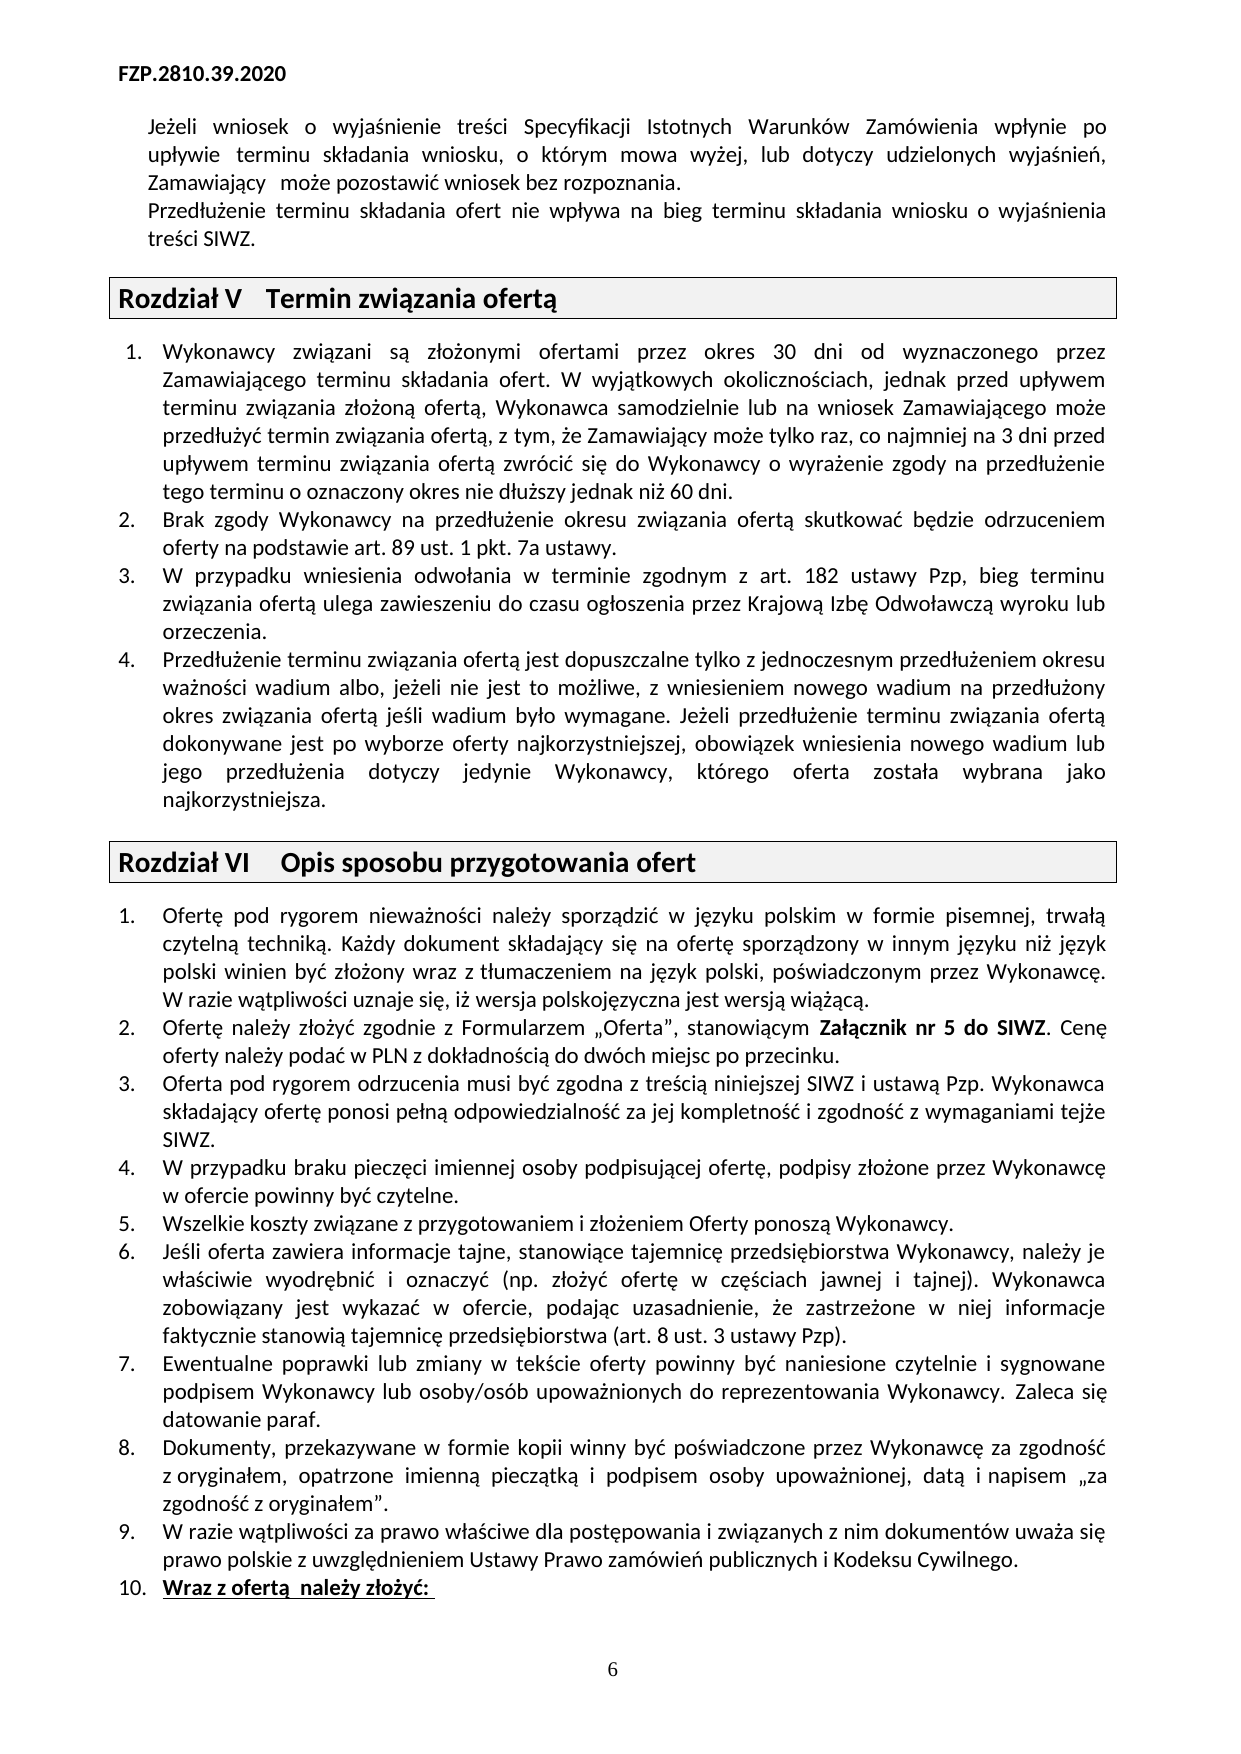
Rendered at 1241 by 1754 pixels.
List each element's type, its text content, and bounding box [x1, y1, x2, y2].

list Jeśli oferta zawiera informacje tajne, stanowiące tajemnicę przedsiębiorstwa Wykonawcy, należy je właściwie wyodrębnić i oznaczyć (np. złożyć ofertę w częściach jawnej i tajnej). Wykonawca zobowiązany jest wykazać w ofercie, podając uzasadnienie, że zastrzeżone w niej informacje faktycznie stanowią tajemnicę przedsiębiorstwa (art. 8 ust. 3 ustawy Pzp). [118, 1237, 1107, 1349]
text Jeżeli wniosek o wyjaśnienie treści Specyfikacji Istotnych Warunków Zamówienia wpłynie po upływie terminu składania wniosku, o którym mowa wyżej, lub dotyczy udzielonych wyjaśnień, Zamawiający może pozostawić wniosek bez rozpoznania. [148, 112, 1107, 196]
list Wykonawcy związani są złożonymi ofertami przez okres 30 dni od wyznaczonego przez Zamawiającego terminu składania ofert. W wyjątkowych okolicznościach, jednak przed upływem terminu związania złożoną ofertą, Wykonawca samodzielnie lub na wniosek Zamawiającego może przedłużyć termin związania ofertą, z tym, że Zamawiający może tylko raz, co najmniej na 3 dni przed upływem terminu związania ofertą zwrócić się do Wykonawcy o wyrażenie zgody na przedłużenie tego terminu o oznaczony okres nie dłuższy jednak niż 60 dni. [125, 337, 1107, 505]
list Ofertę pod rygorem nieważności należy sporządzić w języku polskim w formie pisemnej, trwałą czytelną techniką. Każdy dokument składający się na ofertę sporządzony w innym języku niż język polski winien być złożony wraz z tłumaczeniem na język polski, poświadczonym przez Wykonawcę. W razie wątpliwości uznaje się, iż wersja polskojęzyczna jest wersją wiążącą. [118, 901, 1107, 1013]
list Brak zgody Wykonawcy na przedłużenie okresu związania ofertą skutkować będzie odrzuceniem oferty na podstawie art. 89 ust. 1 pkt. 7a ustawy. [118, 505, 1107, 561]
list Ofertę należy złożyć zgodnie z Formularzem „Oferta”, stanowiącym Załącznik nr 5 do SIWZ. Cenę oferty należy podać w PLN z dokładnością do dwóch miejsc po przecinku. [118, 1013, 1107, 1069]
list Przedłużenie terminu związania ofertą jest dopuszczalne tylko z jednoczesnym przedłużeniem okresu ważności wadium albo, jeżeli nie jest to możliwe, z wniesieniem nowego wadium na przedłużony okres związania ofertą jeśli wadium było wymagane. Jeżeli przedłużenie terminu związania ofertą dokonywane jest po wyborze oferty najkorzystniejszej, obowiązek wniesienia nowego wadium lub jego przedłużenia dotyczy jedynie Wykonawcy, którego oferta została wybrana jako najkorzystniejsza. [118, 645, 1107, 813]
text Przedłużenie terminu składania ofert nie wpływa na bieg terminu składania wniosku o wyjaśnienia treści SIWZ. [148, 196, 1107, 252]
list W przypadku wniesienia odwołania w terminie zgodnym z art. 182 ustawy Pzp, bieg terminu związania ofertą ulega zawieszeniu do czasu ogłoszenia przez Krajową Izbę Odwoławczą wyroku lub orzeczenia. [118, 561, 1107, 645]
list Ewentualne poprawki lub zmiany w tekście oferty powinny być naniesione czytelnie i sygnowane podpisem Wykonawcy lub osoby/osób upoważnionych do reprezentowania Wykonawcy. Zaleca się datowanie paraf. [118, 1349, 1107, 1433]
list W razie wątpliwości za prawo właściwe dla postępowania i związanych z nim dokumentów uważa się prawo polskie z uwzględnieniem Ustawy Prawo zamówień publicznych i Kodeksu Cywilnego. [118, 1517, 1107, 1573]
list Wszelkie koszty związane z przygotowaniem i złożeniem Oferty ponoszą Wykonawcy. [118, 1209, 1107, 1237]
text Rozdział VI Opis sposobu przygotowania ofert [110, 842, 1116, 882]
text Rozdział V Termin związania ofertą [110, 278, 1116, 318]
list Wraz z ofertą należy złożyć: [118, 1573, 1107, 1601]
list Dokumenty, przekazywane w formie kopii winny być poświadczone przez Wykonawcę za zgodność z oryginałem, opatrzone imienną pieczątką i podpisem osoby upoważnionej, datą i napisem „za zgodność z oryginałem”. [118, 1433, 1107, 1517]
list Oferta pod rygorem odrzucenia musi być zgodna z treścią niniejszej SIWZ i ustawą Pzp. Wykonawca składający ofertę ponosi pełną odpowiedzialność za jej kompletność i zgodność z wymaganiami tejże SIWZ. [118, 1069, 1107, 1153]
list W przypadku braku pieczęci imiennej osoby podpisującej ofertę, podpisy złożone przez Wykonawcę w ofercie powinny być czytelne. [118, 1153, 1107, 1209]
